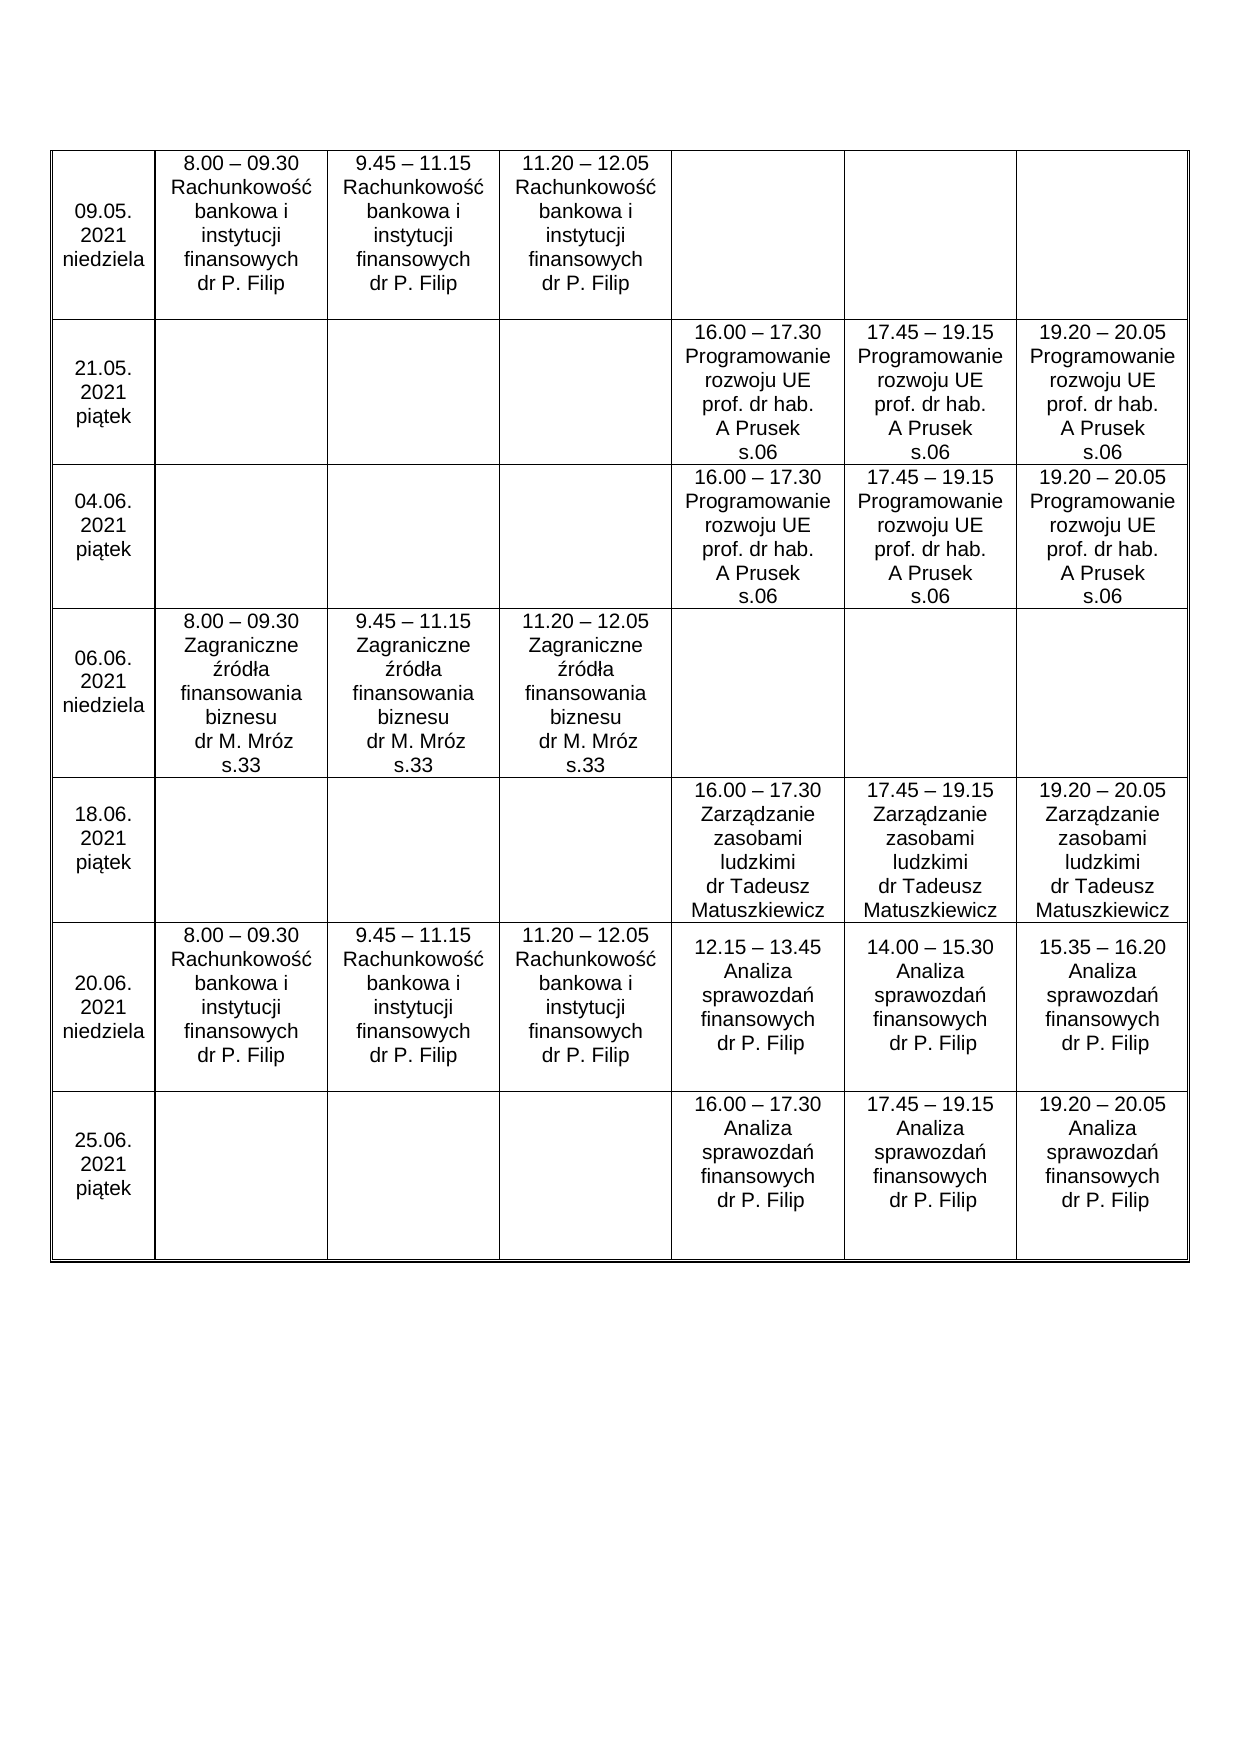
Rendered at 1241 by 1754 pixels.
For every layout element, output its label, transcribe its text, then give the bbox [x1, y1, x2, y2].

table_cell 17.45 – 19.15 Programowanie rozwoju UE prof. dr hab. A Prusek s.06 [845, 320, 1016, 463]
table_cell 09.05. 2021 niedziela [53, 151, 154, 319]
table_cell 21.05. 2021 piątek [53, 320, 154, 463]
table_cell 9.45 – 11.15 Zagraniczne źródła finansowania biznesu dr M. Mróz s.33 [328, 609, 499, 777]
table_cell 16.00 – 17.30 Programowanie rozwoju UE prof. dr hab. A Prusek s.06 [672, 465, 844, 608]
table_cell [500, 320, 671, 463]
table_cell 06.06. 2021 niedziela [53, 609, 154, 777]
table_cell 12.15 – 13.45 Analiza sprawozdań finansowych dr P. Filip [672, 923, 844, 1091]
table_cell [672, 151, 844, 319]
table_cell [156, 1092, 327, 1259]
table_cell [1017, 151, 1187, 319]
table_cell 8.00 – 09.30 Rachunkowość bankowa i instytucji finansowych dr P. Filip [156, 923, 327, 1091]
table_cell [328, 1092, 499, 1259]
table_cell 20.06. 2021 niedziela [53, 923, 154, 1091]
table_cell [156, 320, 327, 463]
table_cell [156, 465, 327, 608]
table_cell 15.35 – 16.20 Analiza sprawozdań finansowych dr P. Filip [1017, 923, 1187, 1091]
table_cell [500, 465, 671, 608]
table_cell 8.00 – 09.30 Rachunkowość bankowa i instytucji finansowych dr P. Filip [156, 151, 327, 319]
table_cell 11.20 – 12.05 Zagraniczne źródła finansowania biznesu dr M. Mróz s.33 [500, 609, 671, 777]
table_cell 17.45 – 19.15 Analiza sprawozdań finansowych dr P. Filip [845, 1092, 1016, 1259]
table_cell [845, 151, 1016, 319]
table_cell [156, 778, 327, 922]
table_cell 11.20 – 12.05 Rachunkowość bankowa i instytucji finansowych dr P. Filip [500, 923, 671, 1091]
table_cell [328, 778, 499, 922]
table_cell 18.06. 2021 piątek [53, 778, 154, 922]
table_cell 14.00 – 15.30 Analiza sprawozdań finansowych dr P. Filip [845, 923, 1016, 1091]
table_cell 19.20 – 20.05 Zarządzanie zasobami ludzkimi dr Tadeusz Matuszkiewicz [1017, 778, 1187, 922]
table_cell 04.06. 2021 piątek [53, 465, 154, 608]
table_cell [1017, 609, 1187, 777]
table_cell [328, 465, 499, 608]
table_cell 17.45 – 19.15 Programowanie rozwoju UE prof. dr hab. A Prusek s.06 [845, 465, 1016, 608]
table_cell [500, 1092, 671, 1259]
table_cell 16.00 – 17.30 Programowanie rozwoju UE prof. dr hab. A Prusek s.06 [672, 320, 844, 463]
table_cell [845, 609, 1016, 777]
table_cell 19.20 – 20.05 Programowanie rozwoju UE prof. dr hab. A Prusek s.06 [1017, 320, 1187, 463]
table_cell 9.45 – 11.15 Rachunkowość bankowa i instytucji finansowych dr P. Filip [328, 923, 499, 1091]
table_cell 17.45 – 19.15 Zarządzanie zasobami ludzkimi dr Tadeusz Matuszkiewicz [845, 778, 1016, 922]
table_cell 11.20 – 12.05 Rachunkowość bankowa i instytucji finansowych dr P. Filip [500, 151, 671, 319]
table_cell 25.06. 2021 piątek [53, 1092, 154, 1259]
table_cell 16.00 – 17.30 Zarządzanie zasobami ludzkimi dr Tadeusz Matuszkiewicz [672, 778, 844, 922]
table_cell 8.00 – 09.30 Zagraniczne źródła finansowania biznesu dr M. Mróz s.33 [156, 609, 327, 777]
table_cell 19.20 – 20.05 Analiza sprawozdań finansowych dr P. Filip [1017, 1092, 1187, 1259]
table_cell [328, 320, 499, 463]
table_cell [672, 609, 844, 777]
table_cell [500, 778, 671, 922]
table_cell 19.20 – 20.05 Programowanie rozwoju UE prof. dr hab. A Prusek s.06 [1017, 465, 1187, 608]
table_cell 9.45 – 11.15 Rachunkowość bankowa i instytucji finansowych dr P. Filip [328, 151, 499, 319]
table_cell 16.00 – 17.30 Analiza sprawozdań finansowych dr P. Filip [672, 1092, 844, 1259]
